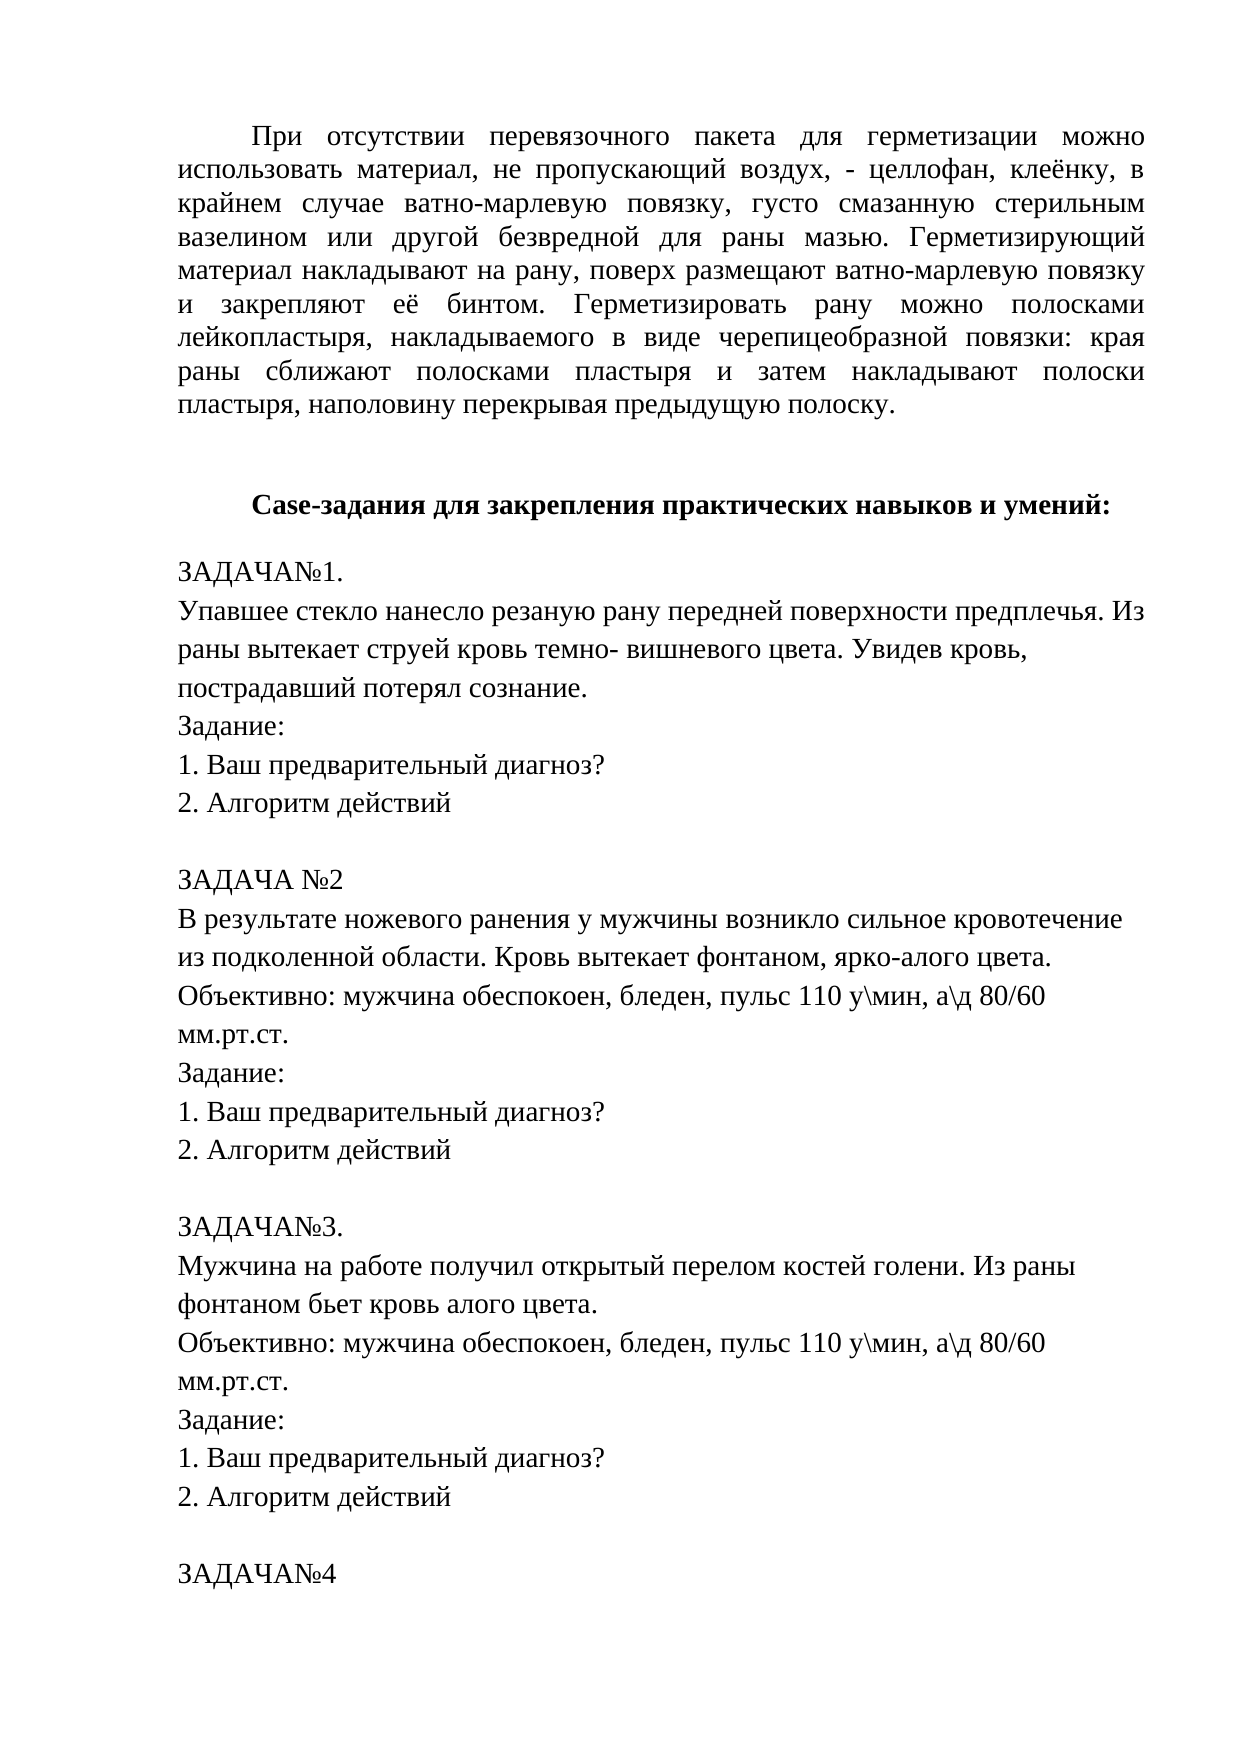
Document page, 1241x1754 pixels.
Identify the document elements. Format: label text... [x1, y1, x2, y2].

text 2. Алгоритм действий [177, 1479, 1152, 1513]
text ЗАДАЧА№1. [177, 554, 1152, 588]
text Мужчина на работе получил открытый перелом костей голени. Из раны фонтаном бьет кровь алого цвета. [177, 1248, 1152, 1320]
text В результате ножевого ранения у мужчины возникло сильное кровотечение из подколенной области. Кровь вытекает фонтаном, ярко-алого цвета. [177, 901, 1152, 973]
text 1. Ваш предварительный диагноз? [177, 747, 1152, 780]
text Задание: [177, 1055, 1152, 1089]
text При отсутствии перевязочного пакета для герметизации можно использовать материал, не пропускающий воздух, - целлофан, клеёнку, в крайнем случае ватно-марлевую повязку, густо смазанную стерильным вазелином или другой безвредной для раны мазью. Герметизирующий материал накладывают на рану, поверх размещают ватно-марлевую повязку и закрепляют её бинтом. Герметизировать рану можно полосками лейкопластыря, накладываемого в виде черепицеобразной повязки: края раны сближают полосками пластыря и затем накладывают полоски пластыря, наполовину перекрывая предыдущую полоску. [177, 118, 1146, 420]
text ЗАДАЧА№4 [177, 1556, 1152, 1590]
text Объективно: мужчина обеспокоен, бледен, пульс 110 у\мин, а\д 80/60 мм.рт.ст. [177, 978, 1152, 1050]
text ЗАДАЧА№3. [177, 1209, 1152, 1243]
text Задание: [177, 1402, 1152, 1436]
text 1. Ваш предварительный диагноз? [177, 1094, 1152, 1127]
text 2. Алгоритм действий [177, 785, 1152, 819]
text Упавшее стекло нанесло резаную рану передней поверхности предплечья. Из раны вытекает струей кровь темно- вишневого цвета. Увидев кровь, пострадавший потерял сознание. [177, 593, 1152, 703]
text Задание: [177, 708, 1152, 742]
text 1. Ваш предварительный диагноз? [177, 1441, 1152, 1474]
text 2. Алгоритм действий [177, 1132, 1152, 1166]
text ЗАДАЧА №2 [177, 862, 1152, 896]
text Объективно: мужчина обеспокоен, бледен, пульс 110 у\мин, а\д 80/60 мм.рт.ст. [177, 1325, 1152, 1397]
text Case-задания для закрепления практических навыков и умений: [177, 487, 1146, 521]
